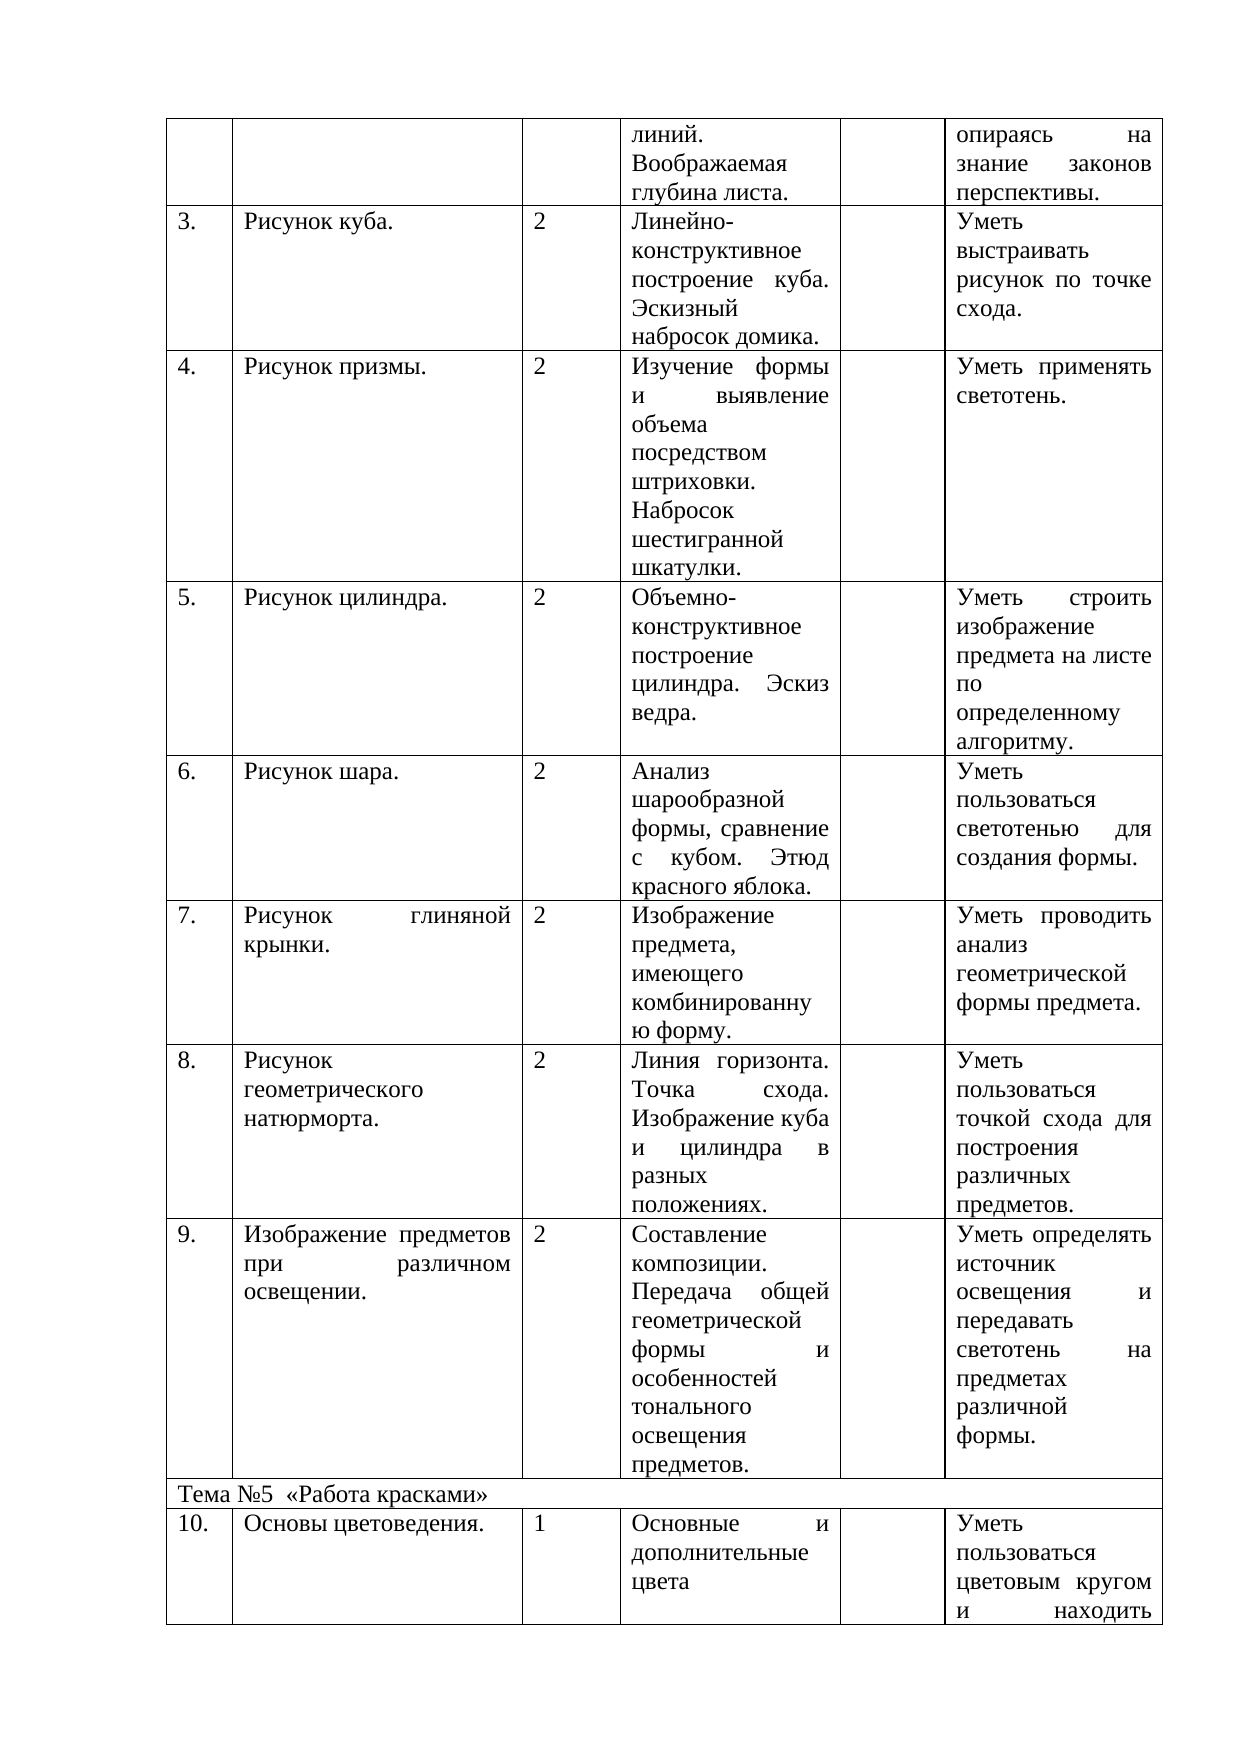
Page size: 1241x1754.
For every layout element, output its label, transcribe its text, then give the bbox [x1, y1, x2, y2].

table_cell 2 [523, 582, 620, 755]
table_cell [841, 582, 944, 755]
table_cell 10. [167, 1509, 232, 1623]
table_cell Объемно-конструктивное построение цилиндра. Эскиз ведра. [621, 582, 840, 755]
table_cell 2 [523, 206, 620, 350]
table_cell [841, 1219, 944, 1478]
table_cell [621, 119, 840, 205]
table_cell Изображение предметов при различном освещении. [233, 1219, 522, 1478]
table_cell 2. [167, 119, 232, 205]
table_cell Уметь пользоваться точкой схода для построения различных предметов. [946, 1045, 1162, 1218]
table_cell [841, 351, 944, 581]
table_cell 6. [167, 756, 232, 899]
table_cell [841, 756, 944, 899]
table_cell 2 [523, 351, 620, 581]
table_cell Изображение предмета, имеющего комбинированную форму. [621, 901, 840, 1044]
table_cell [841, 1509, 944, 1623]
table_cell 7. [167, 901, 232, 1044]
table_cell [946, 1509, 1162, 1623]
table_cell 9. [167, 1219, 232, 1478]
table_cell Рисунок геометрического натюрморта. [233, 1045, 522, 1218]
table_cell Рисунок куба. [233, 206, 522, 350]
table_cell [841, 206, 944, 350]
table_cell 1 [523, 1509, 620, 1623]
table_cell [841, 901, 944, 1044]
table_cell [946, 119, 1162, 205]
table_cell Уметь строить изображение предмета на листе по определенному алгоритму. [946, 582, 1162, 755]
table_cell Рисунок глиняной крынки. [233, 901, 522, 1044]
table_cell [233, 1509, 522, 1623]
table_cell Уметь пользоваться светотенью для создания формы. [946, 756, 1162, 899]
table_cell 5. [167, 582, 232, 755]
table_cell 8. [167, 1045, 232, 1218]
table_cell 2 [523, 1045, 620, 1218]
table_cell Уметь выстраивать рисунок по точке схода. [946, 206, 1162, 350]
table_cell Линейно-конструктивное построение куба. Эскизный набросок домика. [621, 206, 840, 350]
table_cell Анализ шарообразной формы, сравнение с кубом. Этюд красного яблока. [621, 756, 840, 899]
table_cell Тема №5 «Работа красками» [167, 1479, 1162, 1507]
table_cell 2 [523, 1219, 620, 1478]
table_cell Уметь определять источник освещения и передавать светотень на предметах различной формы. [946, 1219, 1162, 1478]
table_cell Рисунок призмы. [233, 351, 522, 581]
table_cell 3. [167, 206, 232, 350]
table_cell Уметь проводить анализ геометрической формы предмета. [946, 901, 1162, 1044]
table_cell [841, 1045, 944, 1218]
table_cell Уметь применять светотень. [946, 351, 1162, 581]
table_cell Рисунок шара. [233, 756, 522, 899]
table_cell 2 [523, 756, 620, 899]
table_cell 4. [167, 351, 232, 581]
table_cell Изучение формы и выявление объема посредством штриховки. Набросок шестигранной шкатулки. [621, 351, 840, 581]
table_cell 2 [523, 119, 620, 205]
table_cell [841, 119, 944, 205]
table_cell Рисунок цилиндра. [233, 582, 522, 755]
table_cell Линия горизонта. Точка схода. Изображение куба и цилиндра в разных положениях. [621, 1045, 840, 1218]
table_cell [233, 119, 522, 205]
table_cell Составление композиции. Передача общей геометрической формы и особенностей тонального освещения предметов. [621, 1219, 840, 1478]
table_cell 2 [523, 901, 620, 1044]
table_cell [621, 1509, 840, 1623]
